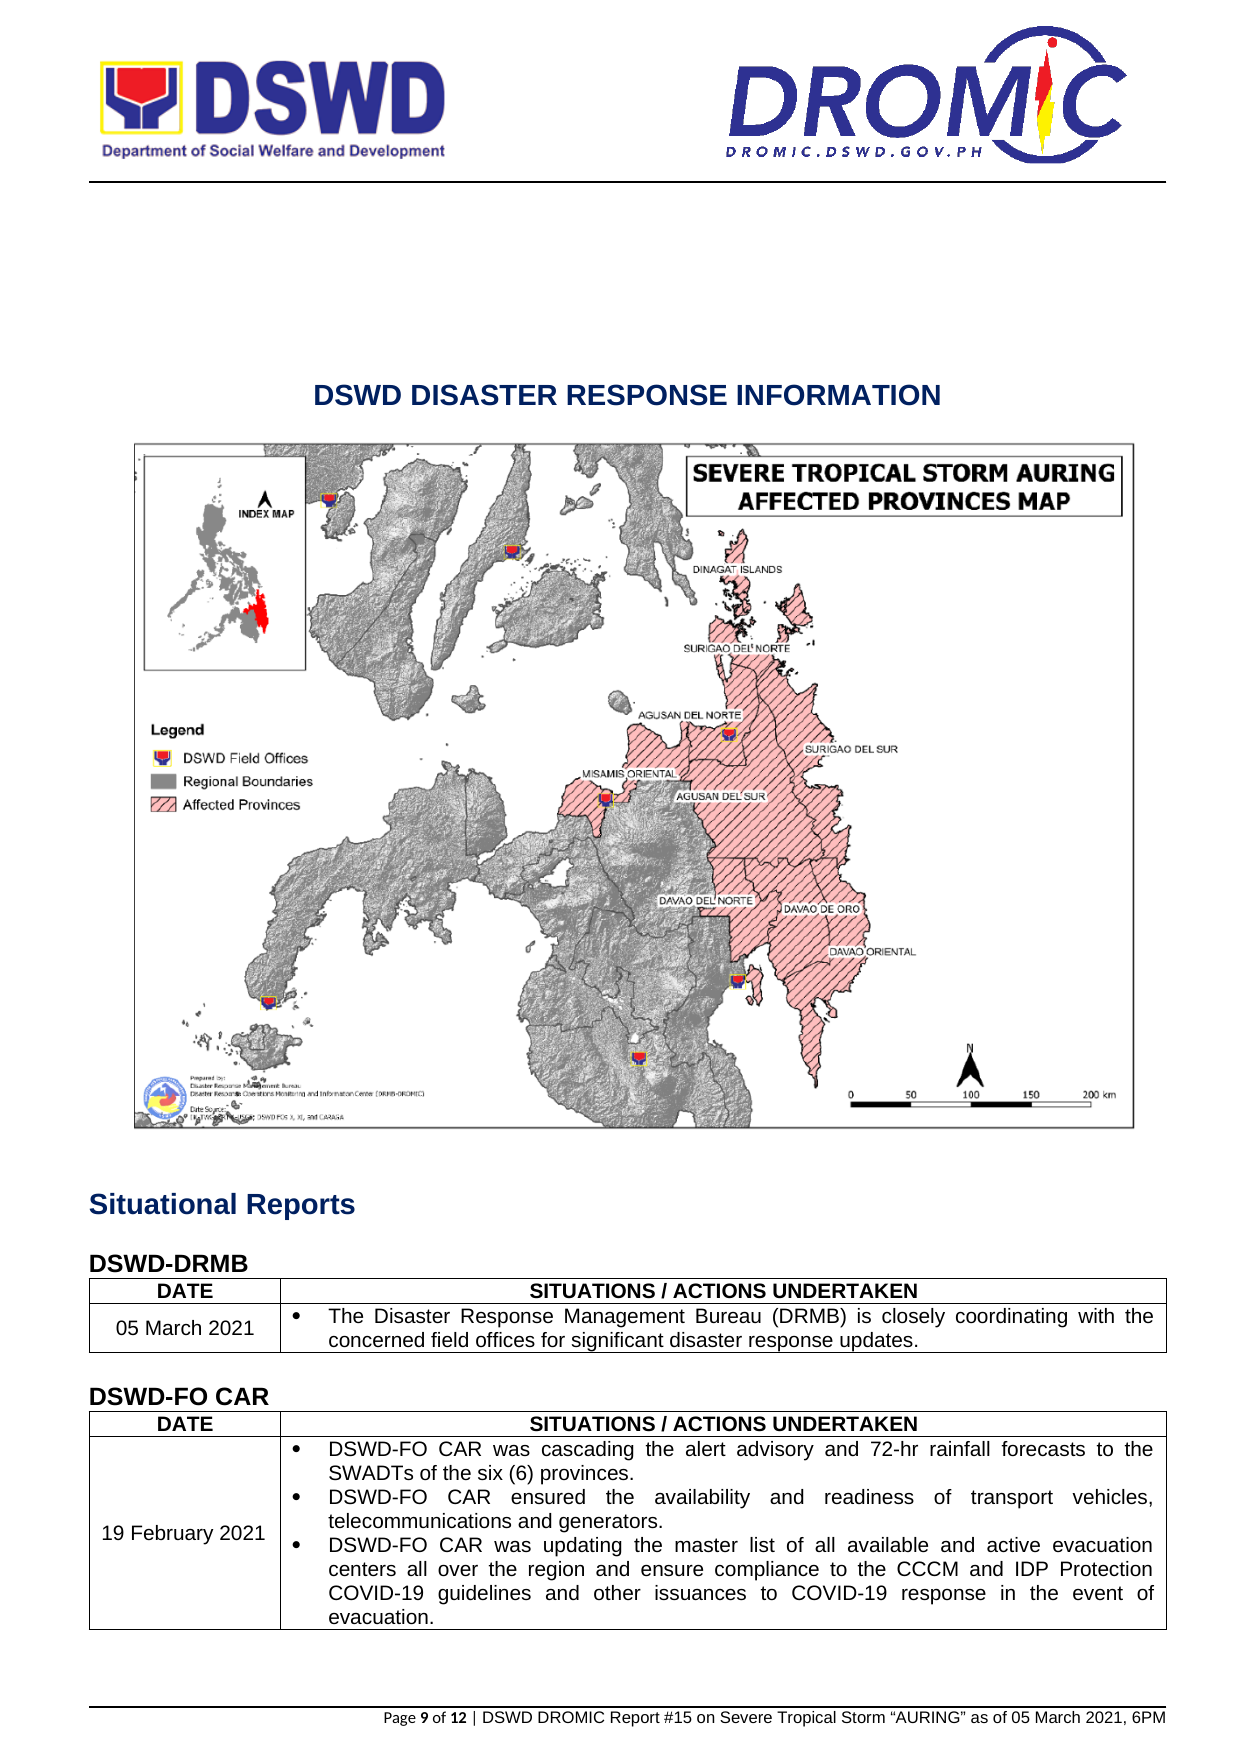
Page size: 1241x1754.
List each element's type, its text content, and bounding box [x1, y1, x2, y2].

picture [99, 411, 1156, 1159]
table_cell 19 February 2021 [90, 1437, 280, 1629]
picture [718, 25, 1132, 163]
subtitle Situational Reports [89, 1187, 1166, 1221]
table_cell 05 March 2021 [90, 1304, 280, 1352]
text DSWD-FO CAR [89, 1382, 1166, 1411]
table_header DATE [90, 1412, 280, 1436]
table_cell DSWD-FO CAR was cascading the alert advisory and 72-hr rainfall forecasts to the SWADTs of the six (6) provinces. DSWD-FO CAR ensured the availability and readiness of transport vehicles, telecommunications and generators. DSWD-FO CAR was updating the master list of all available and active evacuation centers all over the region and ensure compliance to the CCCM and IDP Protection COVID-19 guidelines and other issuances to COVID-19 response in the event of evacuation. [281, 1437, 1166, 1629]
table_header DATE [90, 1279, 280, 1303]
picture [88, 57, 458, 164]
text DSWD-DRMB [89, 1249, 1166, 1278]
table_cell The Disaster Response Management Bureau (DRMB) is closely coordinating with the concerned field offices for significant disaster response updates. [281, 1304, 1166, 1352]
table_header SITUATIONS / ACTIONS UNDERTAKEN [281, 1279, 1166, 1303]
table_header SITUATIONS / ACTIONS UNDERTAKEN [281, 1412, 1166, 1436]
